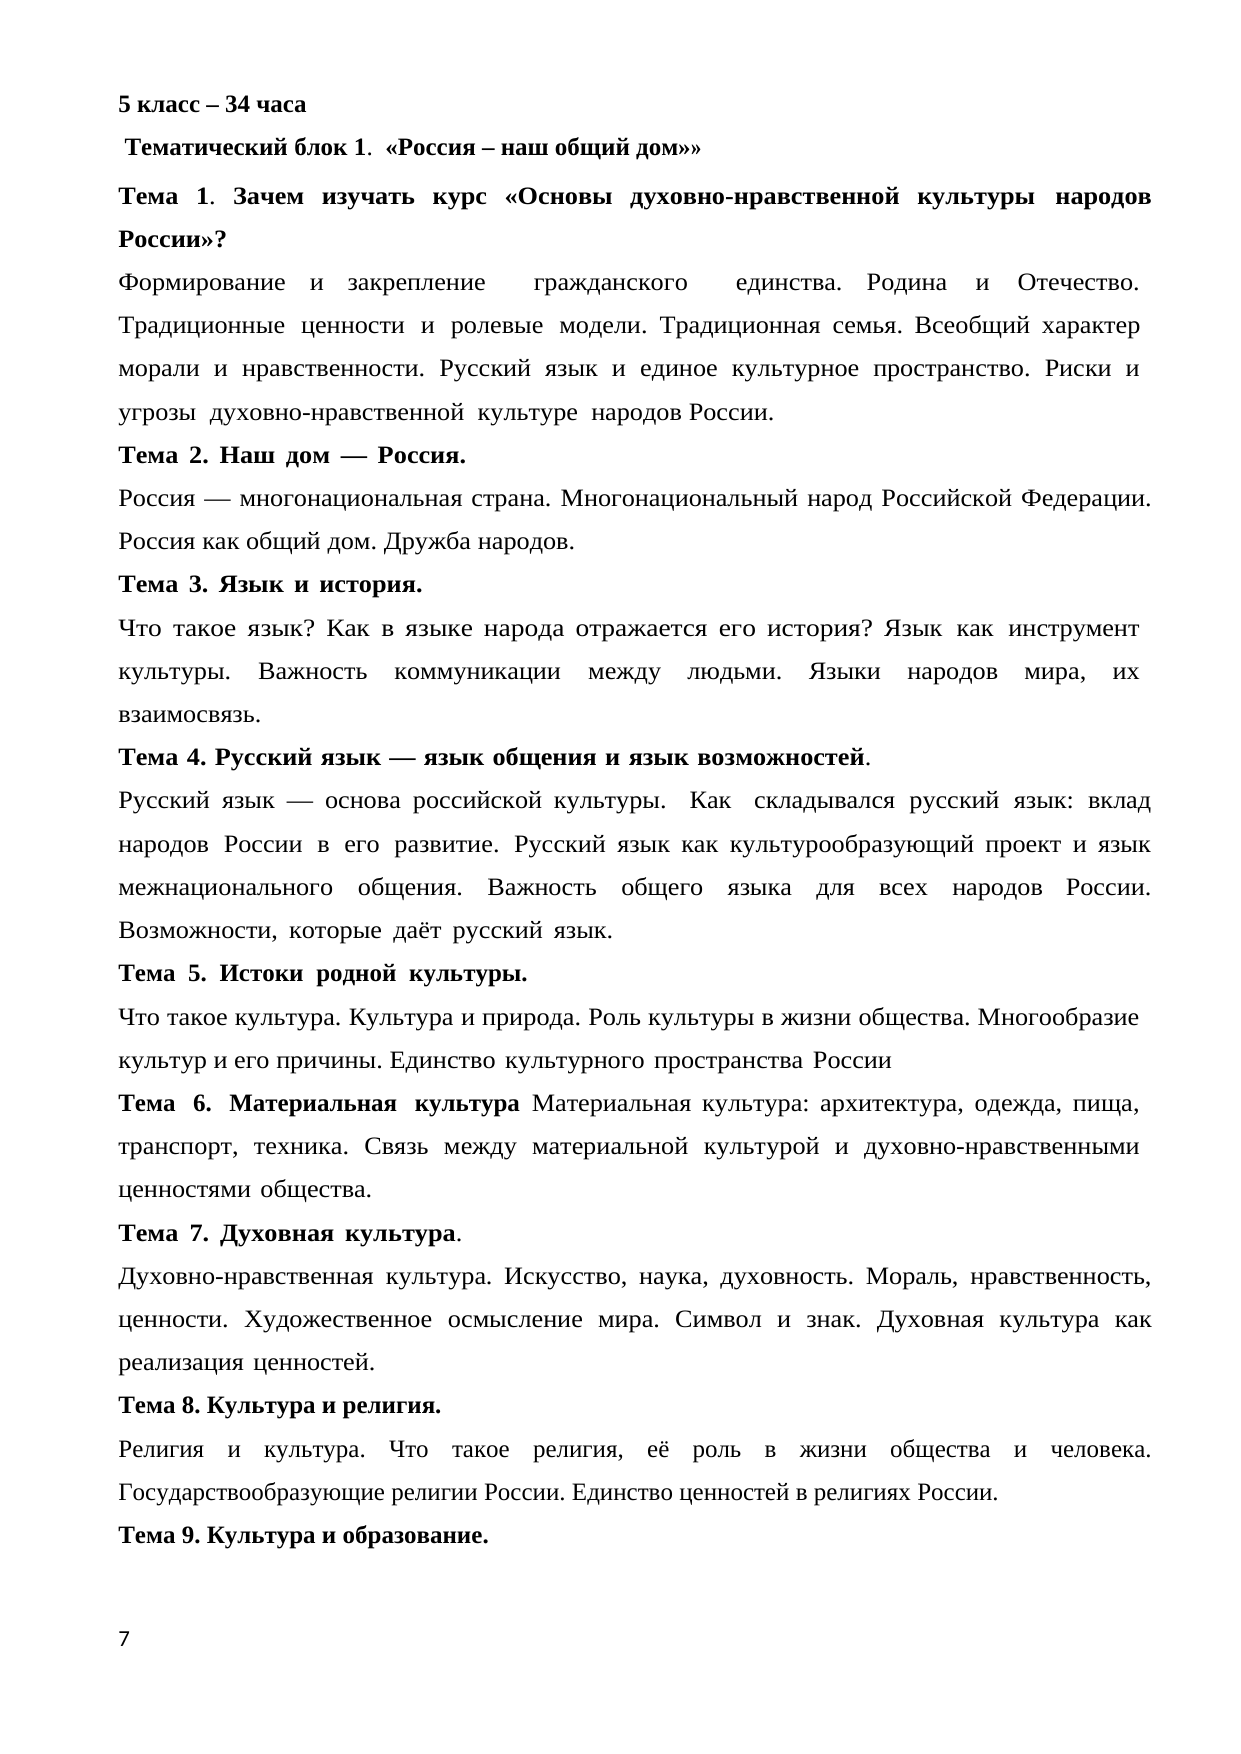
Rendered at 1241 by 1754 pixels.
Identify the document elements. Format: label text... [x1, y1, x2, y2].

text Тема 4. Русский язык — язык общения и язык возможностей. [118, 742, 1152, 771]
text Русский язык — основа российской культуры. Как складывался русский язык: вклад народов России в его развитие. Русский язык как культурообразующий проект и язык межнационального общения. Важность общего языка для всех народов России. Возможности, которые даёт русский язык. [118, 786, 1152, 944]
text Тема 5. Истоки родной культуры. [118, 958, 1152, 987]
text Тема 9. Культура и образование. [118, 1520, 1152, 1549]
text Россия — многонациональная страна. Многонациональный народ Российской Федерации. Россия как общий дом. Дружба народов. [118, 483, 1152, 555]
text Формирование и закрепление гражданского единства. Родина и Отечество. Традиционные ценности и ролевые модели. Традиционная семья. Всеобщий характер морали и нравственности. Русский язык и единое культурное пространство. Риски и угрозы духовно-нравственной культуре народов России. [118, 267, 1140, 425]
text Тема 6. Материальная культура Материальная культура: архитектура, одежда, пища, транспорт, техника. Связь между материальной культурой и духовно-нравственными ценностями общества. [118, 1088, 1139, 1203]
text Что такое культура. Культура и природа. Роль культуры в жизни общества. Многообразие культур и его причины. Единство культурного пространства России [118, 1002, 1139, 1074]
text 5 класс – 34 часа [118, 89, 1152, 117]
text Тема 8. Культура и религия. [118, 1391, 1152, 1419]
text Что такое язык? Как в языке народа отражается его история? Язык как инструмент культуры. Важность коммуникации между людьми. Языки народов мира, их взаимосвязь. [118, 613, 1139, 728]
text Религия и культура. Что такое религия, её роль в жизни общества и человека. Государствообразующие религии России. Единство ценностей в религиях России. [118, 1434, 1152, 1506]
text Тематический блок 1. «Россия – наш общий дом»» [118, 132, 1152, 161]
text Тема 2. Наш дом — Россия. [118, 440, 1152, 469]
text Духовно-нравственная культура. Искусство, наука, духовность. Мораль, нравственность, ценности. Художественное осмысление мира. Символ и знак. Духовная культура как реализация ценностей. [118, 1261, 1152, 1376]
text Тема 3. Язык и история. [118, 569, 1152, 598]
text Тема 7. Духовная культура. [118, 1218, 1152, 1246]
text Тема 1. Зачем изучать курс «Основы духовно-нравственной культуры народов России»? [118, 181, 1152, 253]
